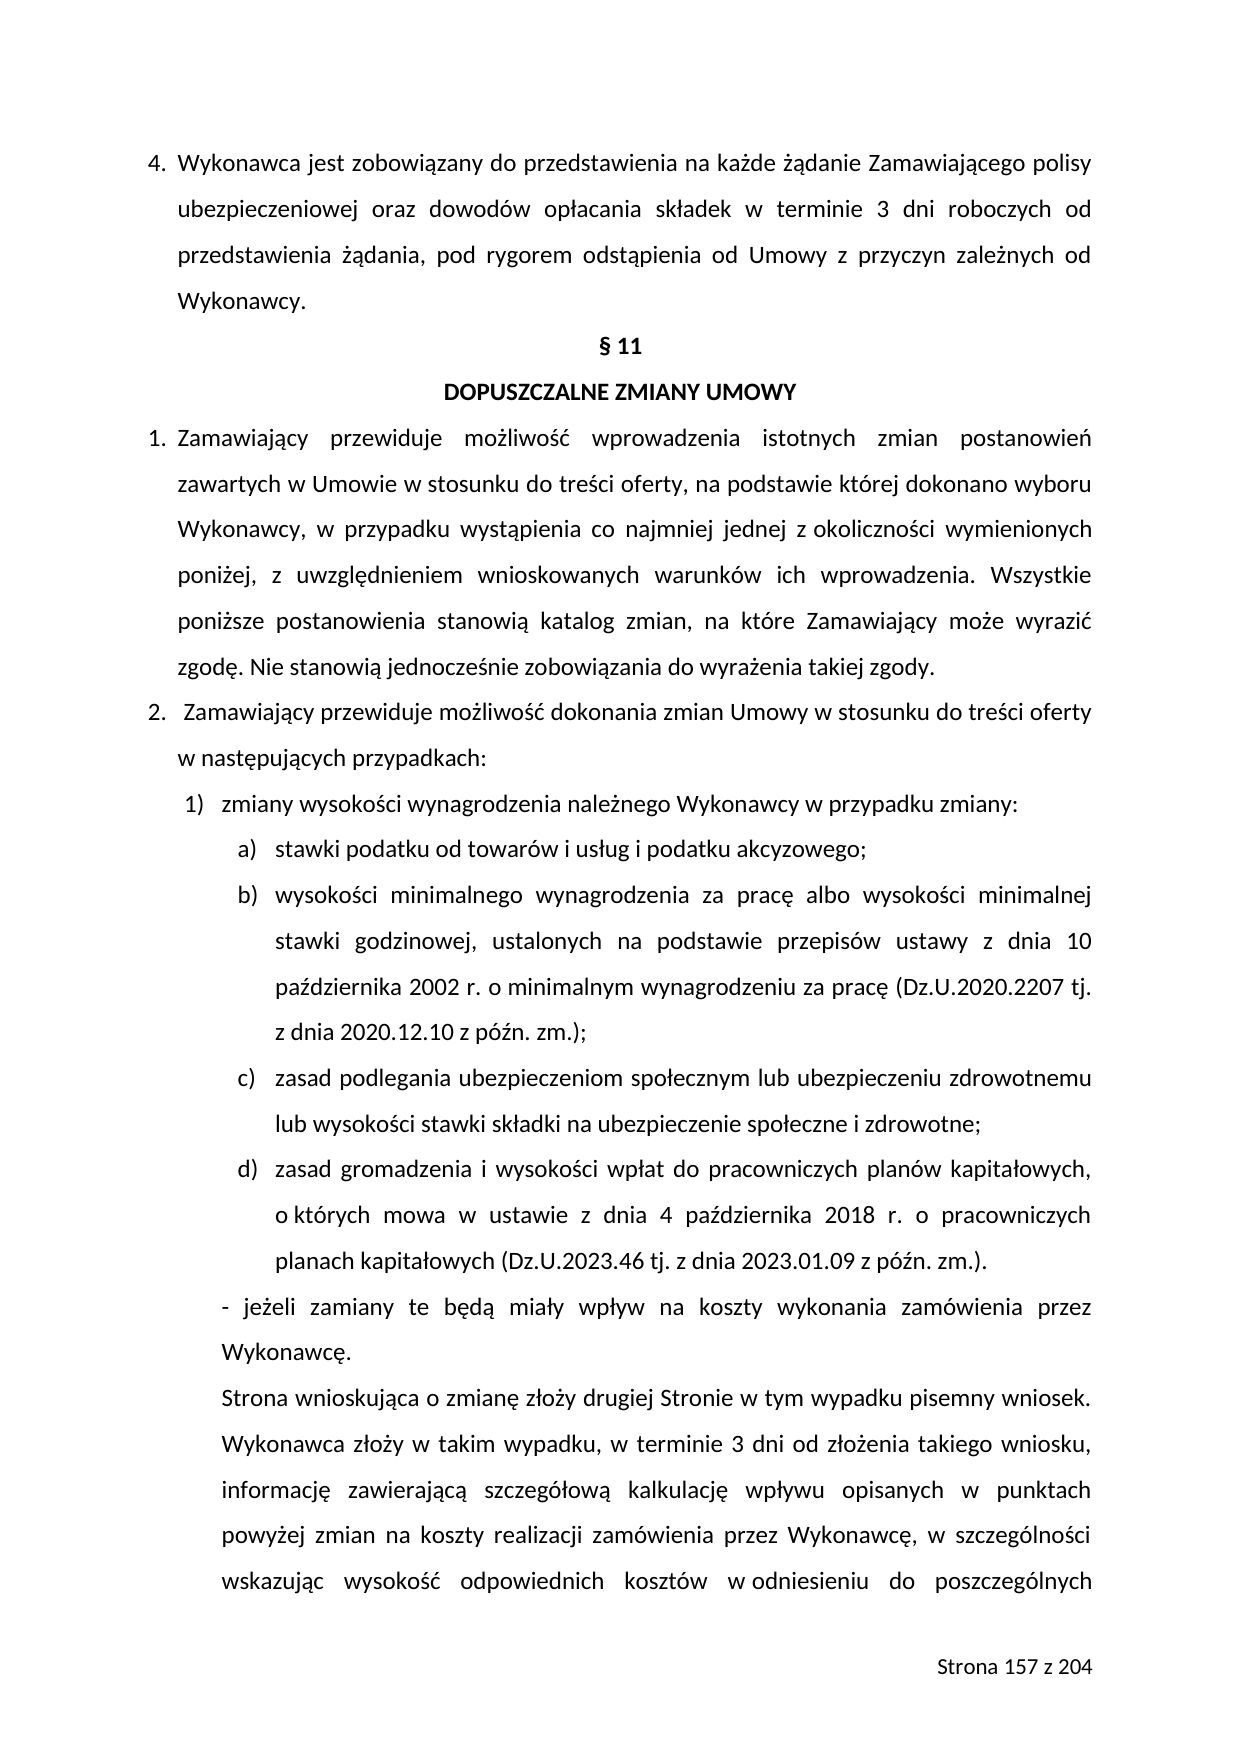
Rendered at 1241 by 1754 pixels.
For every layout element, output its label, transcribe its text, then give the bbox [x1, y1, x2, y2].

list zmiany wysokości wynagrodzenia należnego Wykonawcy w przypadku zmiany: [184, 788, 1093, 818]
list stawki podatku od towarów i usług i podatku akcyzowego; [237, 833, 1093, 864]
list Zamawiający przewiduje możliwość wprowadzenia istotnych zmian postanowień zawartych w Umowie w stosunku do treści oferty, na podstawie której dokonano wyboru Wykonawcy, w przypadku wystąpienia co najmniej jednej z okoliczności wymienionych poniżej, z uwzględnieniem wnioskowanych warunków ich wprowadzenia. Wszystkie poniższe postanowienia stanowią katalog zmian, na które Zamawiający może wyrazić zgodę. Nie stanowią jednocześnie zobowiązania do wyrażenia takiej zgody. [148, 422, 1093, 681]
text - jeżeli zamiany te będą miały wpływ na koszty wykonania zamówienia przez Wykonawcę. [221, 1291, 1093, 1367]
text § 11 [148, 331, 1093, 361]
list zasad podlegania ubezpieczeniom społecznym lub ubezpieczeniu zdrowotnemu lub wysokości stawki składki na ubezpieczenie społeczne i zdrowotne; [237, 1062, 1093, 1138]
list Zamawiający przewiduje możliwość dokonania zmian Umowy w stosunku do treści oferty w następujących przypadkach: [148, 696, 1093, 773]
list zasad gromadzenia i wysokości wpłat do pracowniczych planów kapitałowych, o których mowa w ustawie z dnia 4 października 2018 r. o pracowniczych planach kapitałowych (Dz.U.2023.46 tj. z dnia 2023.01.09 z późn. zm.). [237, 1154, 1093, 1276]
list wysokości minimalnego wynagrodzenia za pracę albo wysokości minimalnej stawki godzinowej, ustalonych na podstawie przepisów ustawy z dnia 10 października 2002 r. o minimalnym wynagrodzeniu za pracę (Dz.U.2020.2207 tj. z dnia 2020.12.10 z późn. zm.); [237, 879, 1093, 1047]
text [221, 1382, 1093, 1596]
text DOPUSZCZALNE ZMIANY UMOWY [148, 376, 1093, 407]
list Wykonawca jest zobowiązany do przedstawienia na każde żądanie Zamawiającego polisy ubezpieczeniowej oraz dowodów opłacania składek w terminie 3 dni roboczych od przedstawienia żądania, pod rygorem odstąpienia od Umowy z przyczyn zależnych od Wykonawcy. [148, 148, 1093, 315]
